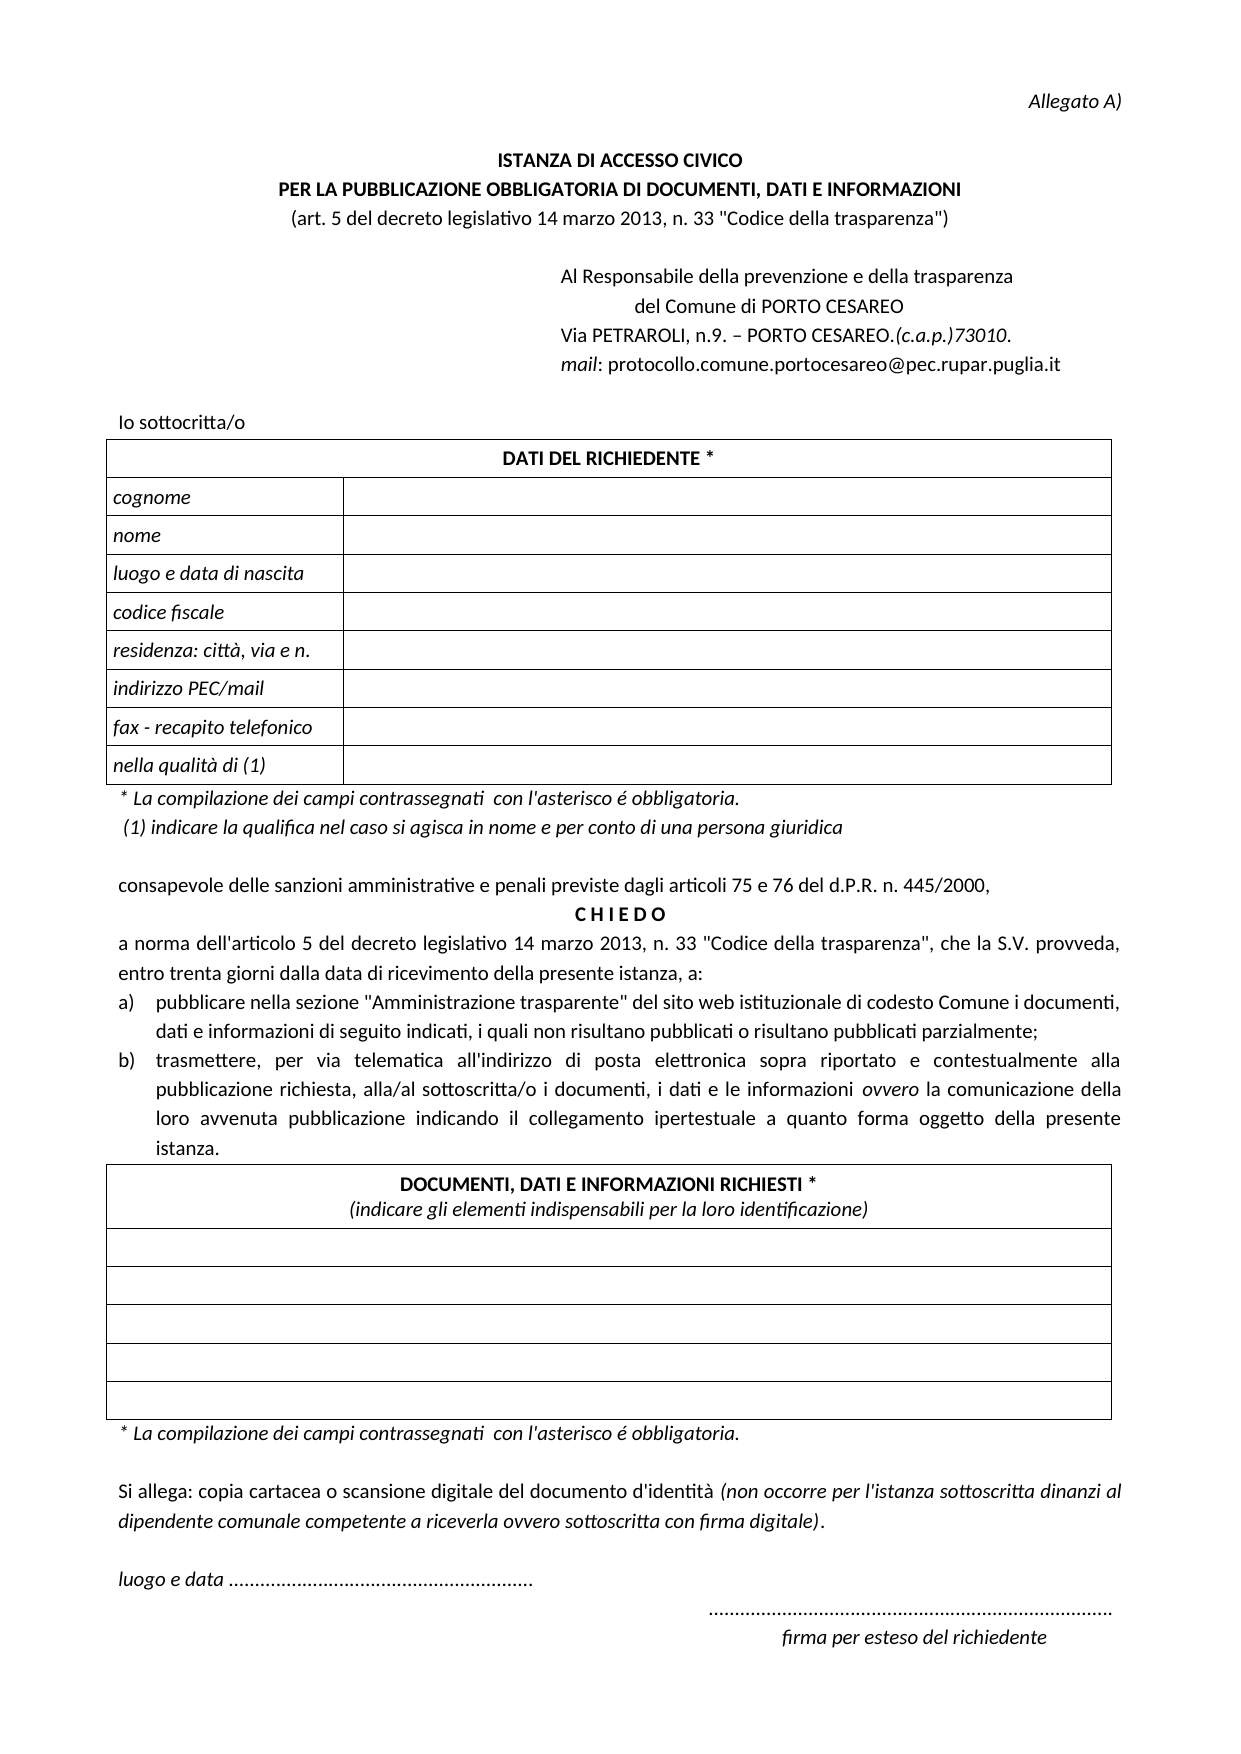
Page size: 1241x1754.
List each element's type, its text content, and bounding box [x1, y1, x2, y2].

text a norma dell'articolo 5 del decreto legislativo 14 marzo 2013, n. 33 "Codice della trasparenza", che la S.V. provveda, entro trenta giorni dalla data di ricevimento della presente istanza, a: [118, 931, 1122, 985]
table_cell luogo e data di nascita [107, 555, 343, 592]
text Si allega: copia cartacea o scansione digitale del documento d'identità (non occorre per l'istanza sottoscritta dinanzi al dipendente comunale competente a riceverla ovvero sottoscritta con firma digitale). [118, 1479, 1122, 1533]
text del Comune di PORTO CESAREO [118, 293, 1122, 318]
table_cell [344, 555, 1111, 592]
table_cell [107, 1344, 1111, 1381]
text consapevole delle sanzioni amministrative e penali previste dagli articoli 75 e 76 del d.P.R. n. 445/2000, [118, 872, 1122, 898]
table_cell [344, 670, 1111, 707]
table_cell [107, 1229, 1111, 1266]
text * La compilazione dei campi contrassegnati con l'asterisco é obbligatoria. [118, 1420, 1122, 1446]
table_cell residenza: città, via e n. [107, 631, 343, 669]
table_cell codice fiscale [107, 593, 343, 630]
text (art. 5 del decreto legislativo 14 marzo 2013, n. 33 "Codice della trasparenza") [118, 205, 1122, 231]
text firma per esteso del richiedente [118, 1624, 1122, 1650]
table_cell [344, 708, 1111, 745]
table_header DOCUMENTI, DATI E INFORMAZIONI RICHIESTI * (indicare gli elementi indispensabili per la loro identificazione) [107, 1165, 1111, 1228]
text mail: protocollo.comune.portocesareo@pec.rupar.puglia.it [118, 351, 1122, 377]
table_header DATI DEL RICHIEDENTE * [107, 440, 1111, 477]
text * La compilazione dei campi contrassegnati con l'asterisco é obbligatoria. [118, 785, 1122, 810]
text Io sottocritta/o [118, 409, 1122, 435]
table_cell [344, 746, 1111, 784]
table_cell nome [107, 516, 343, 554]
table_cell [107, 1382, 1111, 1419]
text ............................................................................. [118, 1595, 1122, 1621]
text PER LA PUBBLICAZIONE OBBLIGATORIA DI DOCUMENTI, DATI E INFORMAZIONI [118, 176, 1122, 202]
text Via PETRAROLI, n.9. – PORTO CESAREO.(c.a.p.)73010. [118, 322, 1122, 347]
text C H I E D O [118, 901, 1122, 927]
list pubblicare nella sezione "Amministrazione trasparente" del sito web istituzionale di codesto Comune i documenti, dati e informazioni di seguito indicati, i quali non risultano pubblicati o risultano pubblicati parzialmente; [118, 989, 1122, 1043]
text Al Responsabile della prevenzione e della trasparenza [118, 264, 1122, 289]
table_cell [344, 478, 1111, 515]
text Allegato A) [118, 89, 1122, 114]
table_cell [107, 1305, 1111, 1343]
table_cell cognome [107, 478, 343, 515]
table_cell [344, 593, 1111, 630]
table_cell [107, 1267, 1111, 1304]
text luogo e data .......................................................... [118, 1566, 1122, 1592]
table_cell [344, 631, 1111, 669]
text ISTANZA DI ACCESSO CIVICO [118, 147, 1122, 172]
text (1) indicare la qualifica nel caso si agisca in nome e per conto di una persona giuridica [118, 814, 1122, 839]
table_cell [344, 516, 1111, 554]
table_cell fax - recapito telefonico [107, 708, 343, 745]
list trasmettere, per via telematica all'indirizzo di posta elettronica sopra riportato e contestualmente alla pubblicazione richiesta, alla/al sottoscritta/o i documenti, i dati e le informazioni ovvero la comunicazione della loro avvenuta pubblicazione indicando il collegamento ipertestuale a quanto forma oggetto della presente istanza. [118, 1047, 1122, 1160]
table_cell nella qualità di (1) [107, 746, 343, 784]
table_cell indirizzo PEC/mail [107, 670, 343, 707]
